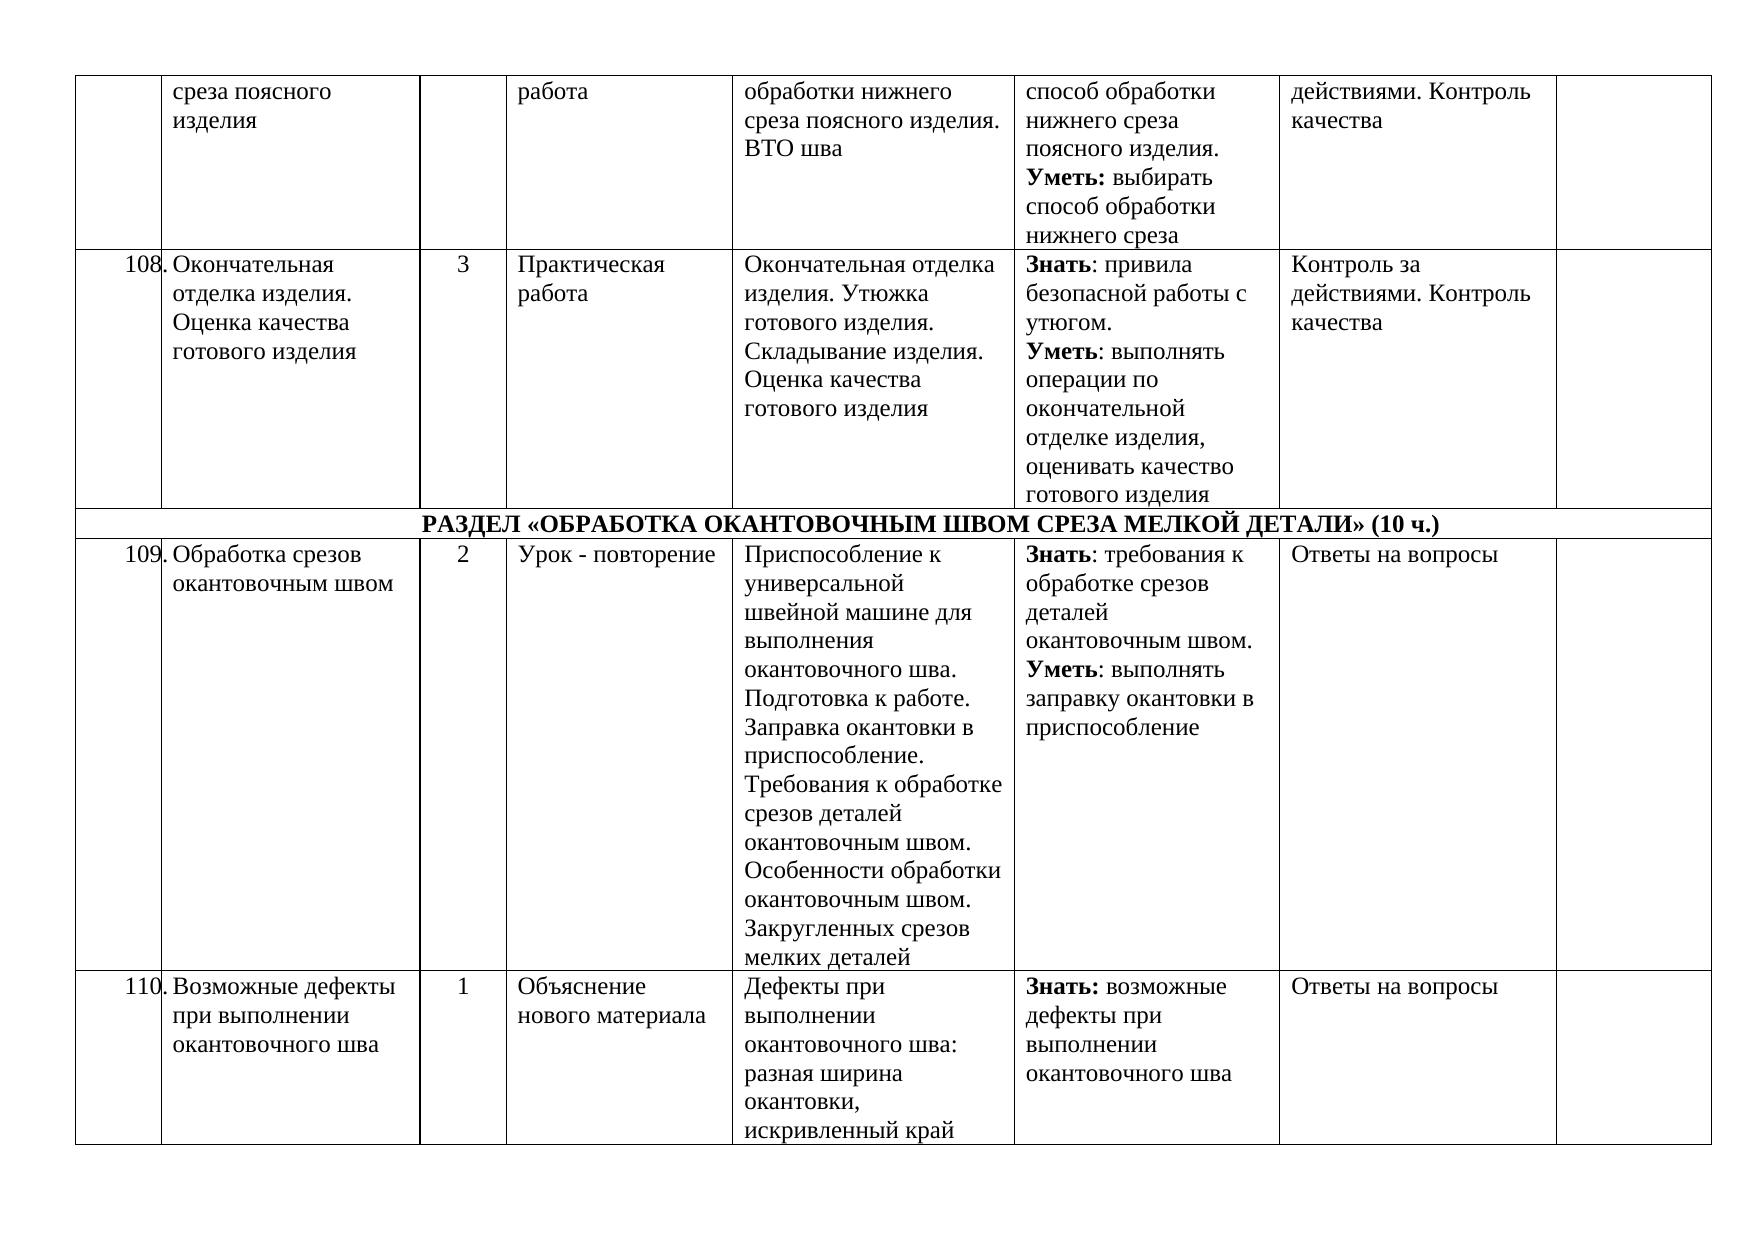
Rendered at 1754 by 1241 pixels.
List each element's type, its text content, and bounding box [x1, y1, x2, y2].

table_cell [1015, 971, 1279, 1144]
table_cell [76, 971, 161, 1144]
table_cell [1557, 971, 1711, 1144]
table_cell Окончательная отделка изделия. Оценка качества готового изделия [162, 250, 419, 508]
table_cell [76, 76, 161, 248]
table_cell [76, 250, 161, 508]
table_cell Окончательная отделка изделия. Утюжка готового изделия. Складывание изделия. Оценка качества готового изделия [733, 250, 1014, 508]
table_cell 2 [421, 76, 506, 248]
table_cell Урок - повторение [507, 539, 732, 970]
table_cell Знать: привила безопасной работы с утюгом. Уметь: выполнять операции по окончательной отделке изделия, оценивать качество готового изделия [1015, 250, 1279, 508]
table_cell [1557, 539, 1711, 970]
table_cell [76, 539, 161, 970]
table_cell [507, 971, 732, 1144]
table_cell Обработка срезов окантовочным швом [162, 539, 419, 970]
table_cell Контроль за действиями. Контроль качества [1280, 250, 1556, 508]
table_cell [1557, 250, 1711, 508]
table_cell Приспособление к универсальной швейной машине для выполнения окантовочного шва. Подготовка к работе. Заправка окантовки в приспособление. Требования к обработке срезов деталей окантовочным швом. Особенности обработки окантовочным швом. Закругленных срезов мелких деталей [733, 539, 1014, 970]
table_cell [733, 971, 1014, 1144]
table_cell 2 [421, 539, 506, 970]
table_cell [1557, 76, 1711, 248]
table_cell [733, 76, 1014, 248]
table_cell Практическая работа [507, 76, 732, 248]
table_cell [162, 76, 419, 248]
table_cell Ответы на вопросы [1280, 971, 1556, 1144]
table_cell Знать: требования к обработке срезов деталей окантовочным швом. Уметь: выполнять заправку окантовки в приспособление [1015, 539, 1279, 970]
table_cell 3 [421, 250, 506, 508]
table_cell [1280, 76, 1556, 248]
table_cell 1 [421, 971, 506, 1144]
table_cell Ответы на вопросы [1280, 539, 1556, 970]
table_cell РАЗДЕЛ «ОБРАБОТКА ОКАНТОВОЧНЫМ ШВОМ СРЕЗА МЕЛКОЙ ДЕТАЛИ» (10 ч.) [76, 509, 1711, 538]
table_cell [162, 971, 419, 1144]
table_cell Практическая работа [507, 250, 732, 508]
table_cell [1015, 76, 1279, 248]
